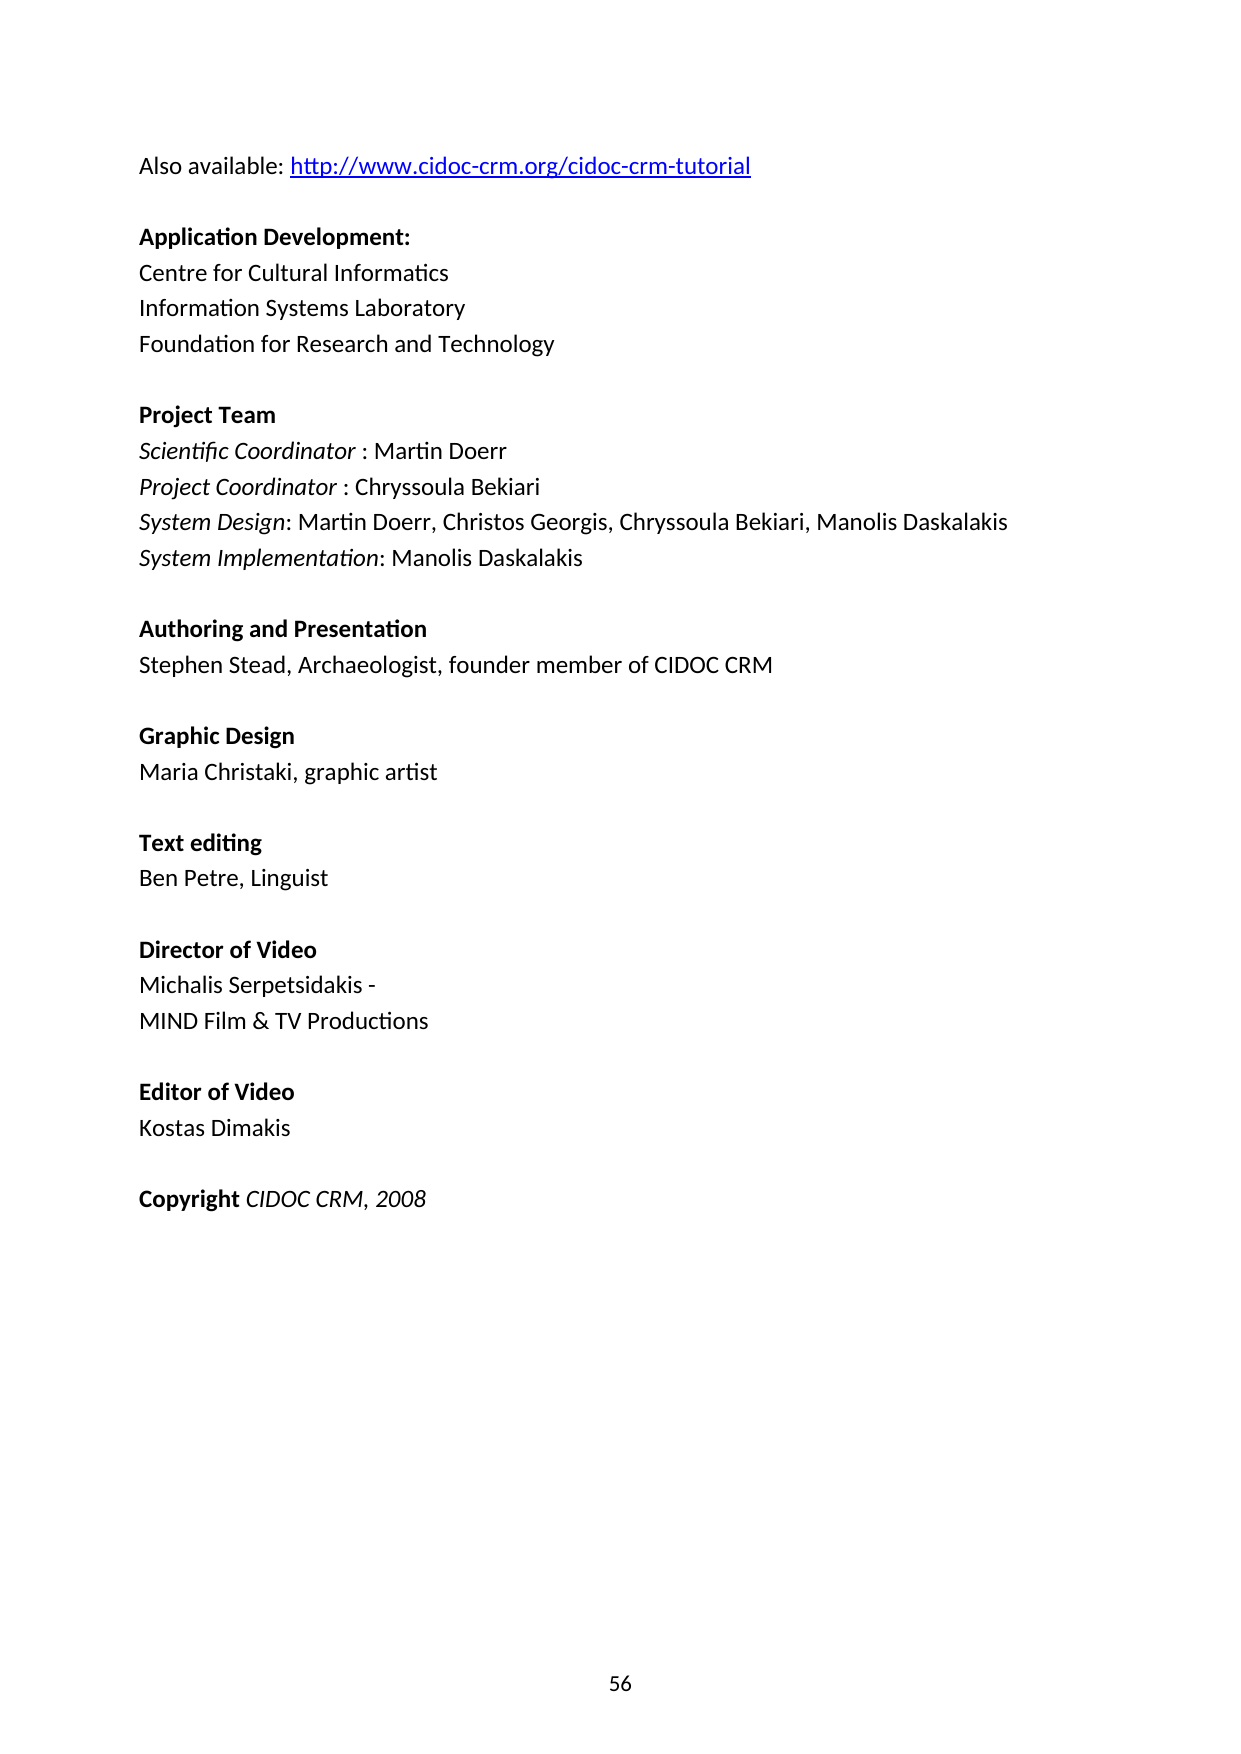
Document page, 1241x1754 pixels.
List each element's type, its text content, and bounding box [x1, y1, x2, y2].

text Application Development: Centre for Cultural Informatics Information Systems Laboratory Foundation for Research and Technology Project Team Scientific Coordinator : Martin Doerr Project Coordinator : Chryssoula Bekiari System Design: Martin Doerr, Christos Georgis, Chryssoula Bekiari, Manolis Daskalakis System Implementation: Manolis Daskalakis Authoring and Presentation Stephen Stead, Archaeologist, founder member of CIDOC CRM Graphic Design Maria Christaki, graphic artist Text editing Ben Petre, Linguist Director of Video Michalis Serpetsidakis - MIND Film & TV Productions Editor of Video Kostas Dimakis Copyright CIDOC CRM, 2008 [139, 221, 1101, 1214]
text Also available: http://www.cidoc-crm.org/cidoc-crm-tutorial [139, 150, 1101, 181]
